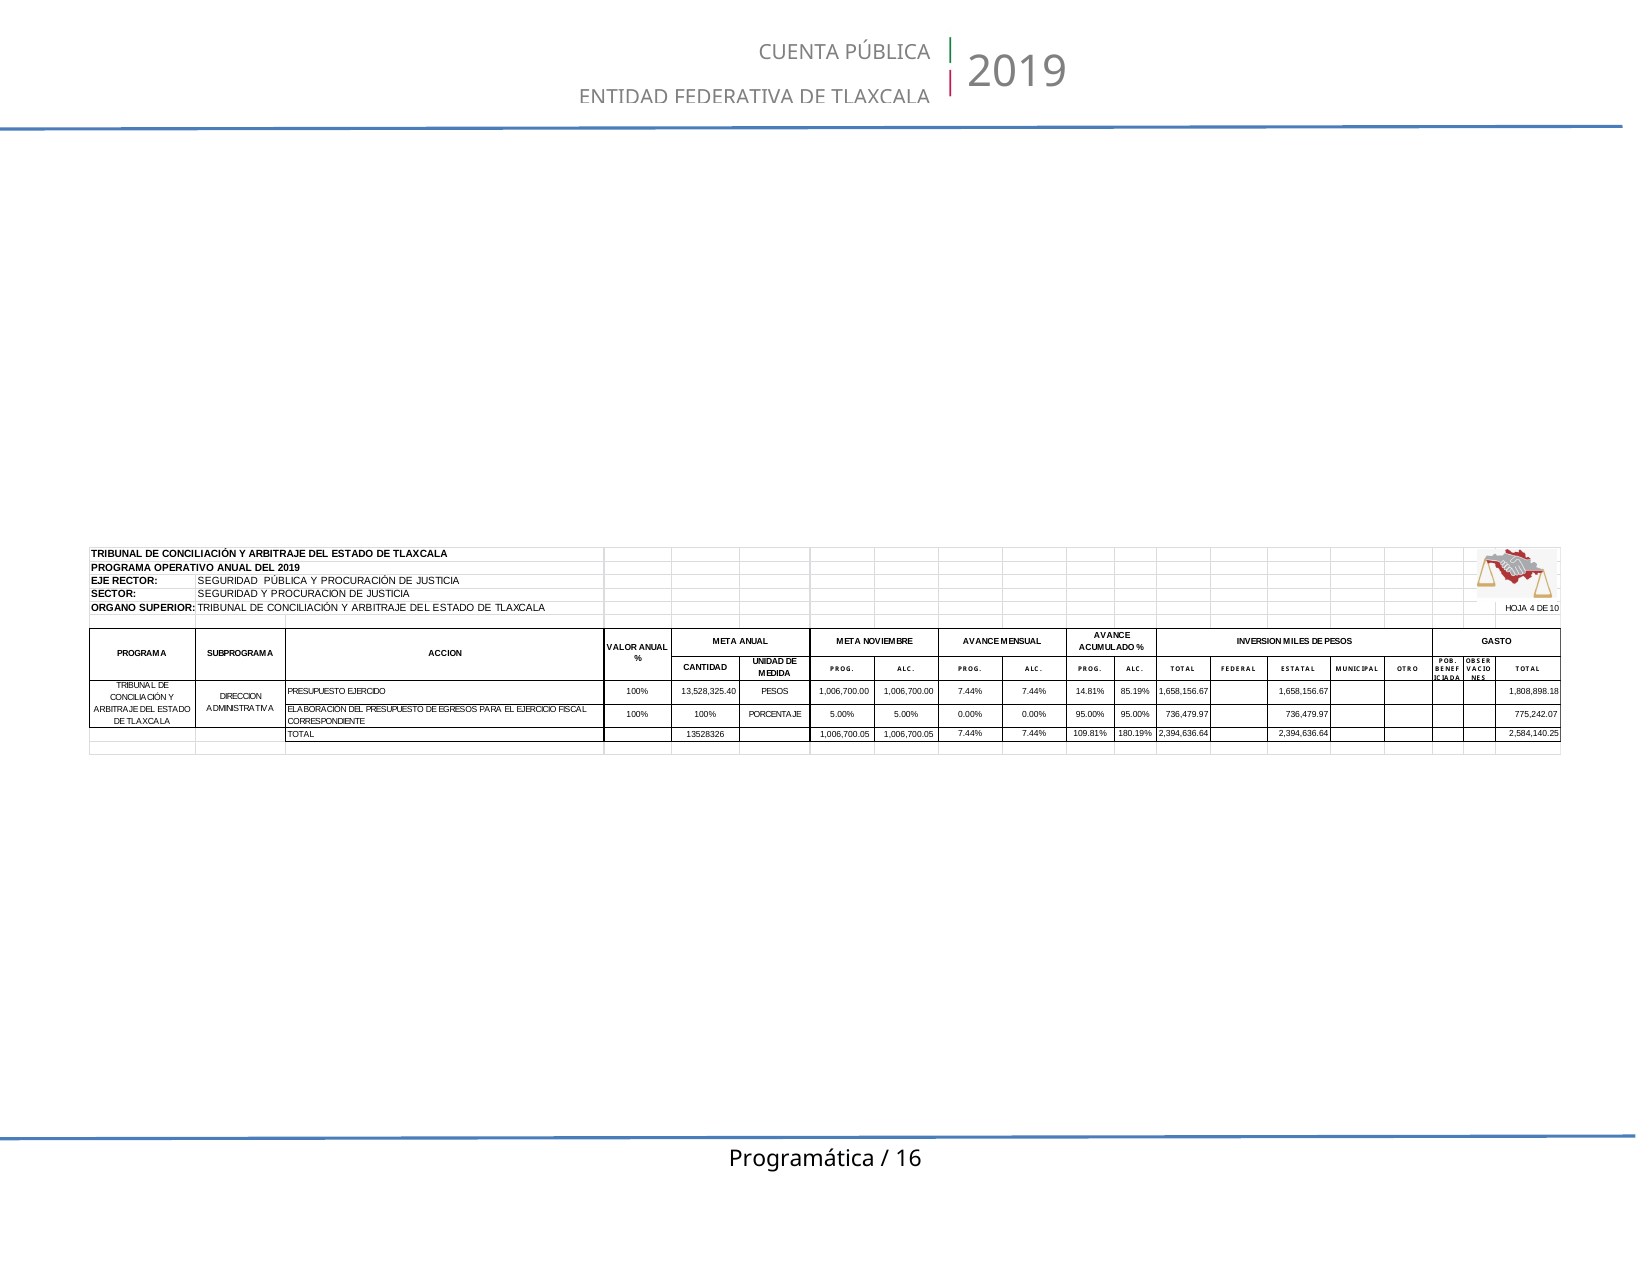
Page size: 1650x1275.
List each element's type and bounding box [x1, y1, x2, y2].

picture [945, 28, 961, 99]
